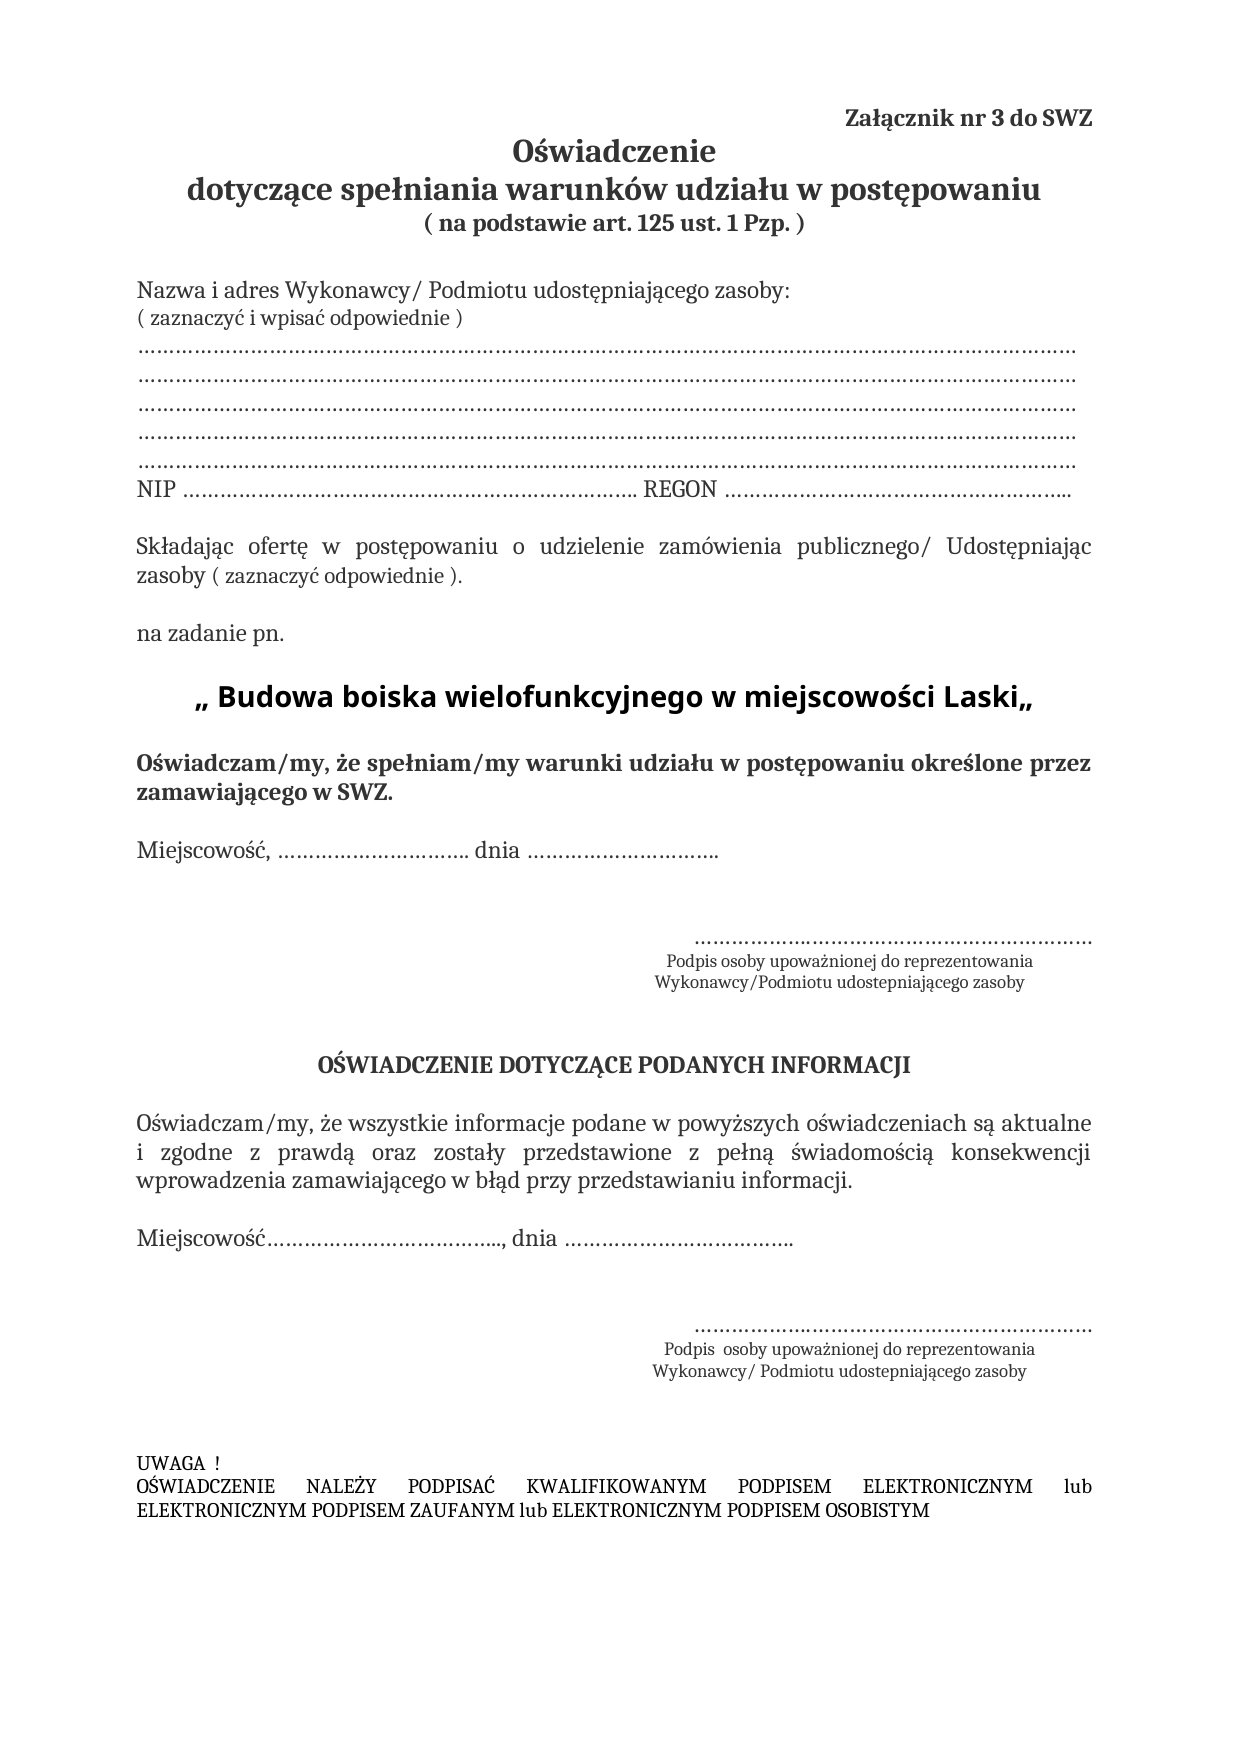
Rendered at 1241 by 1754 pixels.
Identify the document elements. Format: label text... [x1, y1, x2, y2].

text ……………….……………………………………… [136, 922, 1092, 951]
text Załącznik nr 3 do SWZ [136, 103, 1092, 132]
list Miejscowość……………………………….., dnia ………………………………. [136, 1224, 1092, 1252]
text na zadanie pn. [136, 618, 1092, 647]
text ( na podstawie art. 125 ust. 1 Pzp. ) [136, 209, 1092, 238]
text ……………….……………………………………… [136, 1310, 1092, 1339]
text Podpis osoby upoważnionej do reprezentowania [136, 1339, 1092, 1360]
text dotyczące spełniania warunków udziału w postępowaniu [136, 171, 1092, 209]
text NIP ………………………………………………………………. REGON ……………………………………………….. [136, 475, 1092, 503]
text ( zaznaczyć i wpisać odpowiednie ) [136, 305, 1092, 331]
text Oświadczam/my, że wszystkie informacje podane w powyższych oświadczeniach są aktualne i zgodne z prawdą oraz zostały przedstawione z pełną świadomością konsekwencji wprowadzenia zamawiającego w błąd przy przedstawianiu informacji. [136, 1109, 1092, 1195]
text Składając ofertę w postępowaniu o udzielenie zamówienia publicznego/ Udostępniając zasoby ( zaznaczyć odpowiednie ). [136, 532, 1092, 590]
text „ Budowa boiska wielofunkcyjnego w miejscowości Laski„ [136, 676, 1092, 716]
text UWAGA ! [136, 1451, 1092, 1475]
text Podpis osoby upoważnionej do reprezentowania [136, 951, 1092, 972]
text OŚWIADCZENIE NALEŻY PODPISAĆ KWALIFIKOWANYM PODPISEM ELEKTRONICZNYM lub ELEKTRONICZNYM PODPISEM ZAUFANYM lub ELEKTRONICZNYM PODPISEM OSOBISTYM [136, 1475, 1092, 1523]
text Wykonawcy/Podmiotu udostepniającego zasoby [136, 972, 1092, 994]
text Miejscowość, …………………………. dnia …………………………. [136, 836, 1092, 864]
text Oświadczenie [136, 132, 1092, 171]
text Nazwa i adres Wykonawcy/ Podmiotu udostępniającego zasoby: [136, 276, 1092, 305]
text ……………………………………………………………………………………………………………………………………………………………………………………………………………………………………………………………………………………………………………………………………………………………………………………………………………… …………………………………………………………………………………………………………………………………… …………………………………………………………………………………………………………………………………… [136, 331, 1092, 475]
text Wykonawcy/ Podmiotu udostepniającego zasoby [136, 1360, 1092, 1382]
text Oświadczam/my, że spełniam/my warunki udziału w postępowaniu określone przez zamawiającego w SWZ. [136, 749, 1092, 807]
text OŚWIADCZENIE DOTYCZĄCE PODANYCH INFORMACJI [136, 1051, 1092, 1080]
